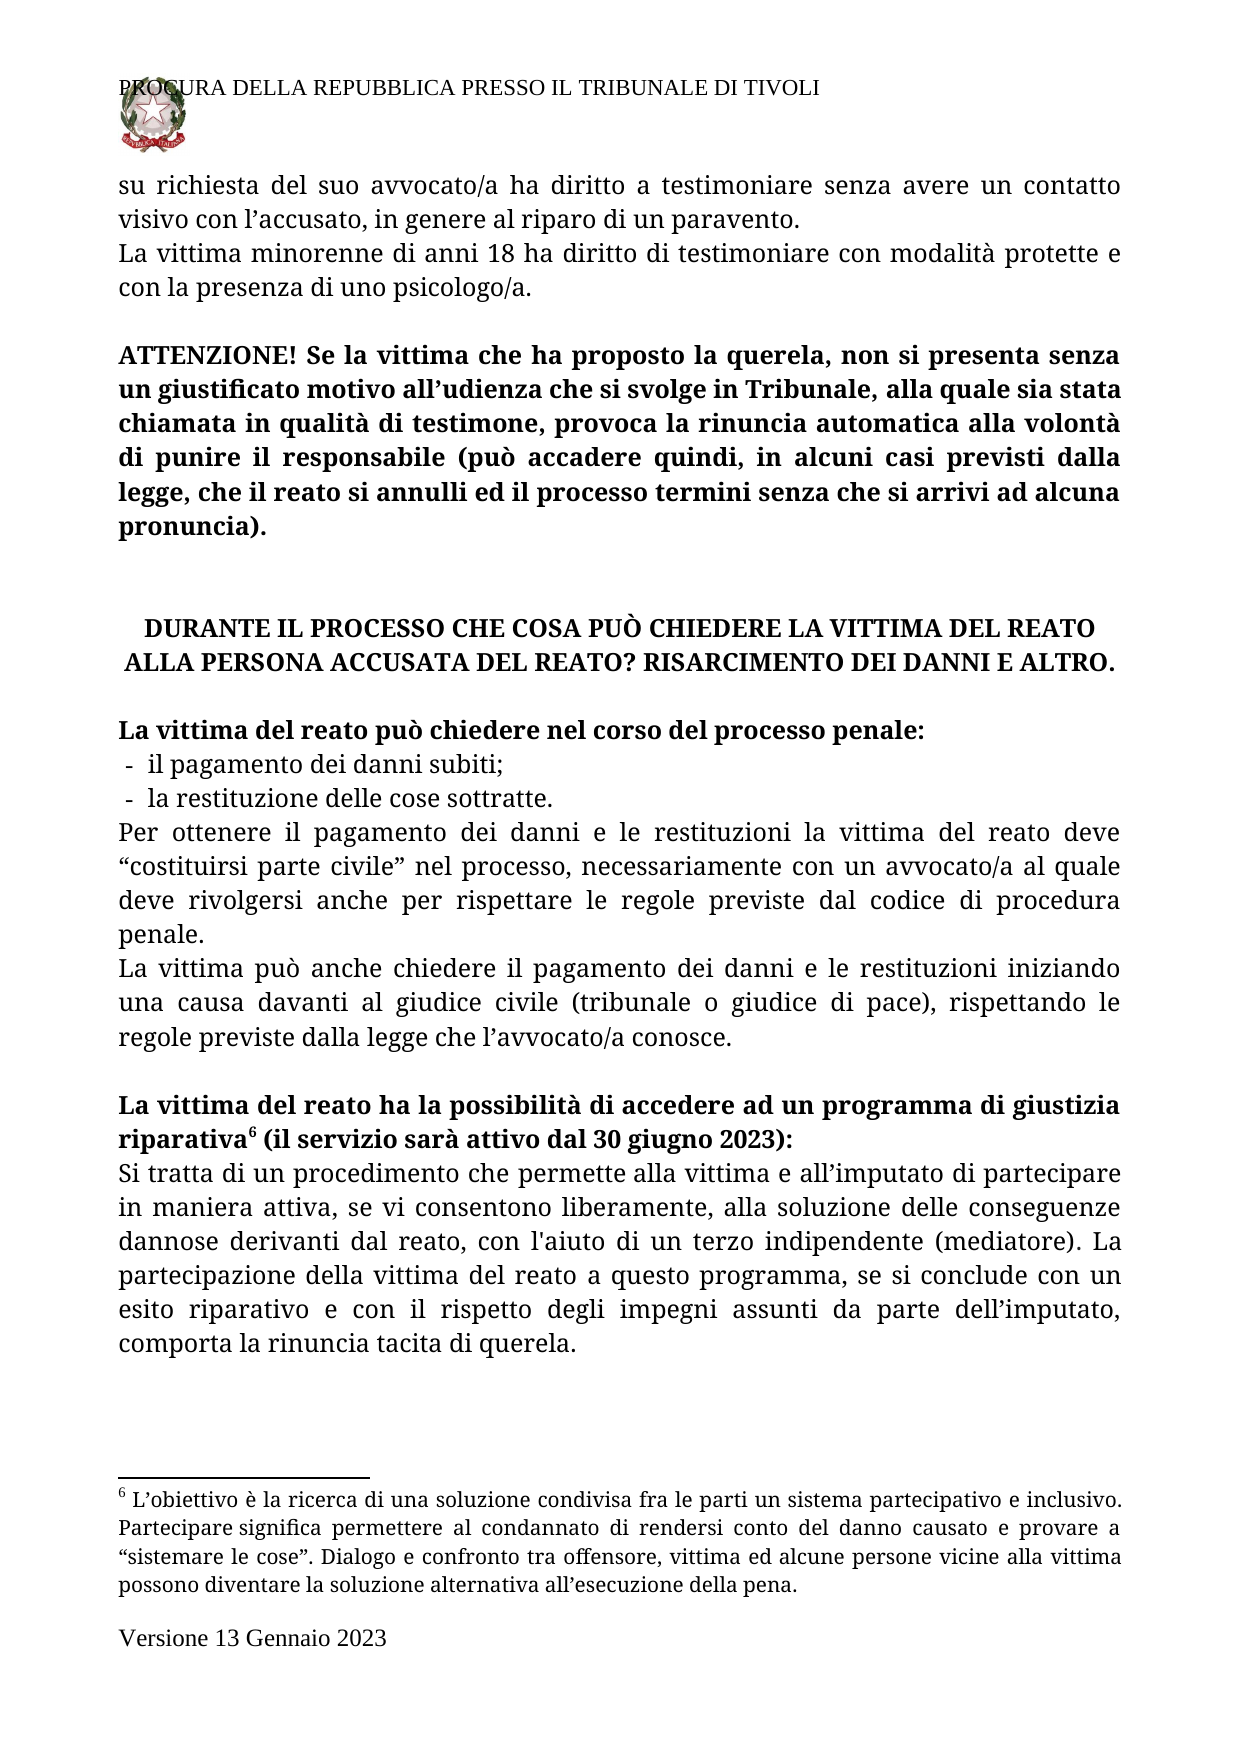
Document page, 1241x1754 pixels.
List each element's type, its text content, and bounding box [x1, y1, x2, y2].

text Per ottenere il pagamento dei danni e le restituzioni la vittima del reato deve “costituirsi parte civile” nel processo, necessariamente con un avvocato/a al quale deve rivolgersi anche per rispettare le regole previste dal codice di procedura penale. [118, 815, 1122, 951]
text Si tratta di un procedimento che permette alla vittima e all’imputato di partecipare in maniera attiva, se vi consentono liberamente, alla soluzione delle conseguenze dannose derivanti dal reato, con l'aiuto di un terzo indipendente (mediatore). La partecipazione della vittima del reato a questo programma, se si conclude con un esito riparativo e con il rispetto degli impegni assunti da parte dell’imputato, comporta la rinuncia tacita di querela. [118, 1223, 1122, 1360]
text La vittima può anche chiedere il pagamento dei danni e le restituzioni iniziando una causa davanti al giudice civile (tribunale o giudice di pace), rispettando le regole previste dalla legge che l’avvocato/a conosce. [118, 951, 1122, 1053]
list il pagamento dei danni subiti; [118, 747, 1122, 781]
text Si tratta di un procedimento che permette alla vittima e all’imputato di partecipare in maniera attiva, se vi consentono liberamente, alla soluzione delle conseguenze dannose derivanti dal reato, con l'aiuto di un terzo indipendente (mediatore). La partecipazione della vittima del reato a questo programma, se si conclude con un esito riparativo e con il rispetto degli impegni assunti da parte dell’imputato, comporta la rinuncia tacita di querela. [118, 1155, 1122, 1190]
text ATTENZIONE! Se la vittima che ha proposto la querela, non si presenta senza un giustificato motivo all’udienza che si svolge in Tribunale, alla quale sia stata chiamata in qualità di testimone, provoca la rinuncia automatica alla volontà di punire il responsabile (può accadere quindi, in alcuni casi previsti dalla legge, che il reato si annulli ed il processo termini senza che si arrivi ad alcuna pronuncia). [118, 338, 1122, 542]
text La vittima del reato può chiedere nel corso del processo penale: [118, 713, 1122, 747]
text La vittima del reato ha la possibilità di accedere ad un programma di giustizia riparativa (il servizio sarà attivo dal 30 giugno 2023): [118, 1087, 1122, 1155]
text La vittima minorenne di anni 18 ha diritto di testimoniare con modalità protette e con la presenza di uno psicologo/a. [118, 236, 1122, 304]
list la restituzione delle cose sottratte. [118, 781, 1122, 815]
text ALLA PERSONA ACCUSATA DEL REATO? RISARCIMENTO DEI DANNI E ALTRO. [118, 644, 1122, 678]
picture [118, 73, 190, 156]
text DURANTE IL PROCESSO CHE COSA PUÒ CHIEDERE LA VITTIMA DEL REATO [118, 610, 1122, 644]
